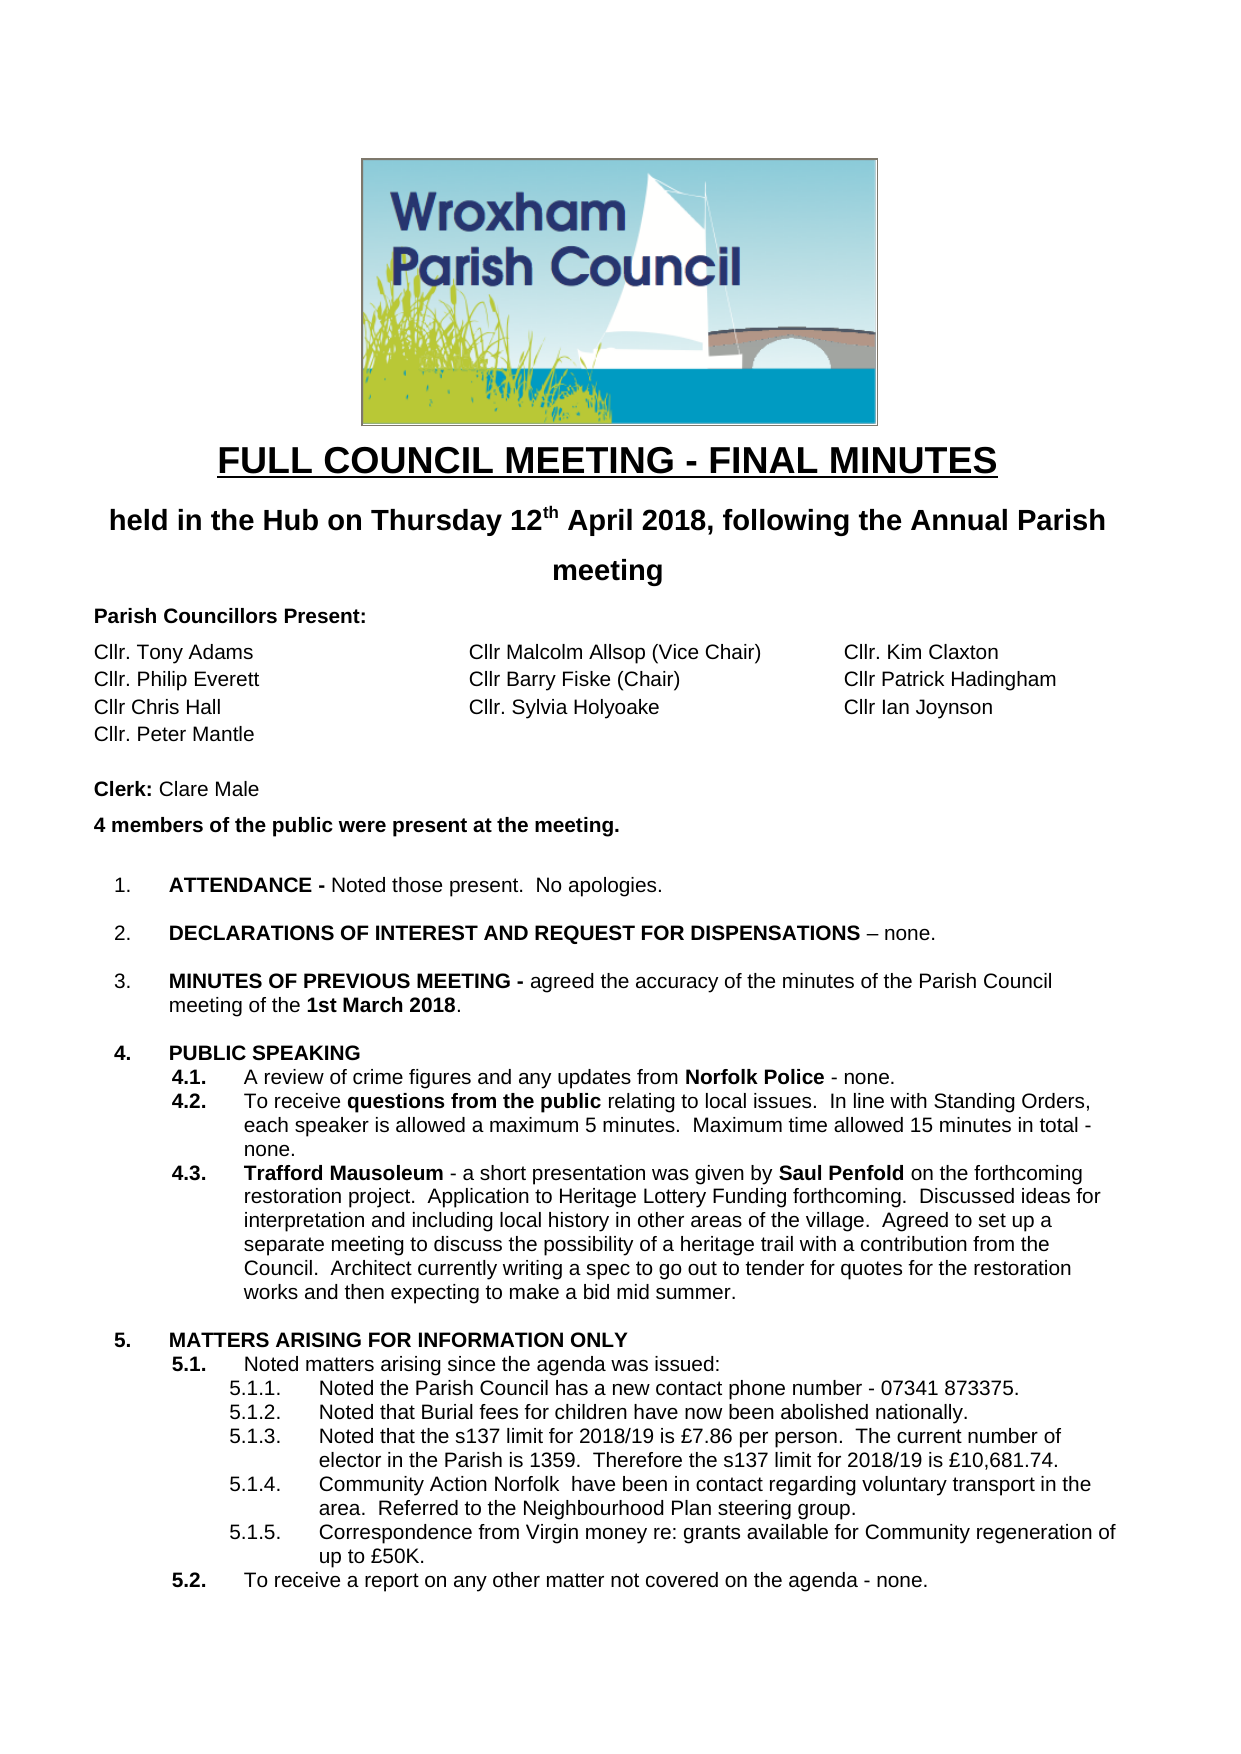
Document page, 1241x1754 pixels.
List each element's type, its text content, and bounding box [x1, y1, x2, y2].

text 4 members of the public were present at the meeting. [94, 813, 1121, 837]
text Clerk: Clare Male [94, 777, 1121, 801]
list Noted that Burial fees for children have now been abolished nationally. [281, 1400, 1121, 1424]
text Cllr Chris Hall Cllr. Sylvia Holyoake Cllr Ian Joynson [94, 694, 1121, 718]
list Correspondence from Virgin money re: grants available for Community regeneration of up to £50K. [281, 1520, 1121, 1568]
text Parish Councillors Present: [94, 603, 1121, 627]
list Community Action Norfolk have been in contact regarding voluntary transport in the area. Referred to the Neighbourhood Plan steering group. [281, 1472, 1121, 1520]
list Noted the Parish Council has a new contact phone number - 07341 873375. [281, 1376, 1121, 1400]
list Trafford Mausoleum - a short presentation was given by Saul Penfold on the forthcoming restoration project. Application to Heritage Lottery Funding forthcoming. Discussed ideas for interpretation and including local history in other areas of the village. Agreed to set up a separate meeting to discuss the possibility of a heritage trail with a contribution from the Council. Architect currently writing a spec to go out to tender for quotes for the restoration works and then expecting to make a bid mid summer. [206, 1160, 1121, 1304]
list ATTENDANCE - Noted those present. No apologies. [131, 873, 1121, 897]
list Noted matters arising since the agenda was issued: [206, 1352, 1121, 1376]
list Noted that the s137 limit for 2018/19 is £7.86 per person. The current number of elector in the Parish is 1359. Therefore the s137 limit for 2018/19 is £10,681.74. [281, 1424, 1121, 1472]
list MINUTES OF PREVIOUS MEETING - agreed the accuracy of the minutes of the Parish Council meeting of the 1st March 2018. [131, 969, 1121, 1017]
text FULL COUNCIL MEETING - FINAL MINUTES [94, 438, 1121, 481]
text Cllr. Philip Everett Cllr Barry Fiske (Chair) Cllr Patrick Hadingham [94, 667, 1121, 691]
list A review of crime figures and any updates from Norfolk Police - none. [206, 1064, 1121, 1088]
list To receive questions from the public relating to local issues. In line with Standing Orders, each speaker is allowed a maximum 5 minutes. Maximum time allowed 15 minutes in total - none. [206, 1088, 1121, 1160]
list MATTERS ARISING FOR INFORMATION ONLY [131, 1328, 1121, 1352]
list DECLARATIONS OF INTEREST AND REQUEST FOR DISPENSATIONS – none. [131, 921, 1121, 945]
list PUBLIC SPEAKING [131, 1041, 1121, 1064]
text Cllr. Peter Mantle [94, 722, 1121, 746]
text Cllr. Tony Adams Cllr Malcolm Allsop (Vice Chair) Cllr. Kim Claxton [94, 639, 1121, 663]
picture [363, 160, 877, 425]
list To receive a report on any other matter not covered on the agenda - none. [206, 1568, 1121, 1592]
text held in the Hub on Thursday 12th April 2018, following the Annual Parish meeting [94, 503, 1121, 587]
